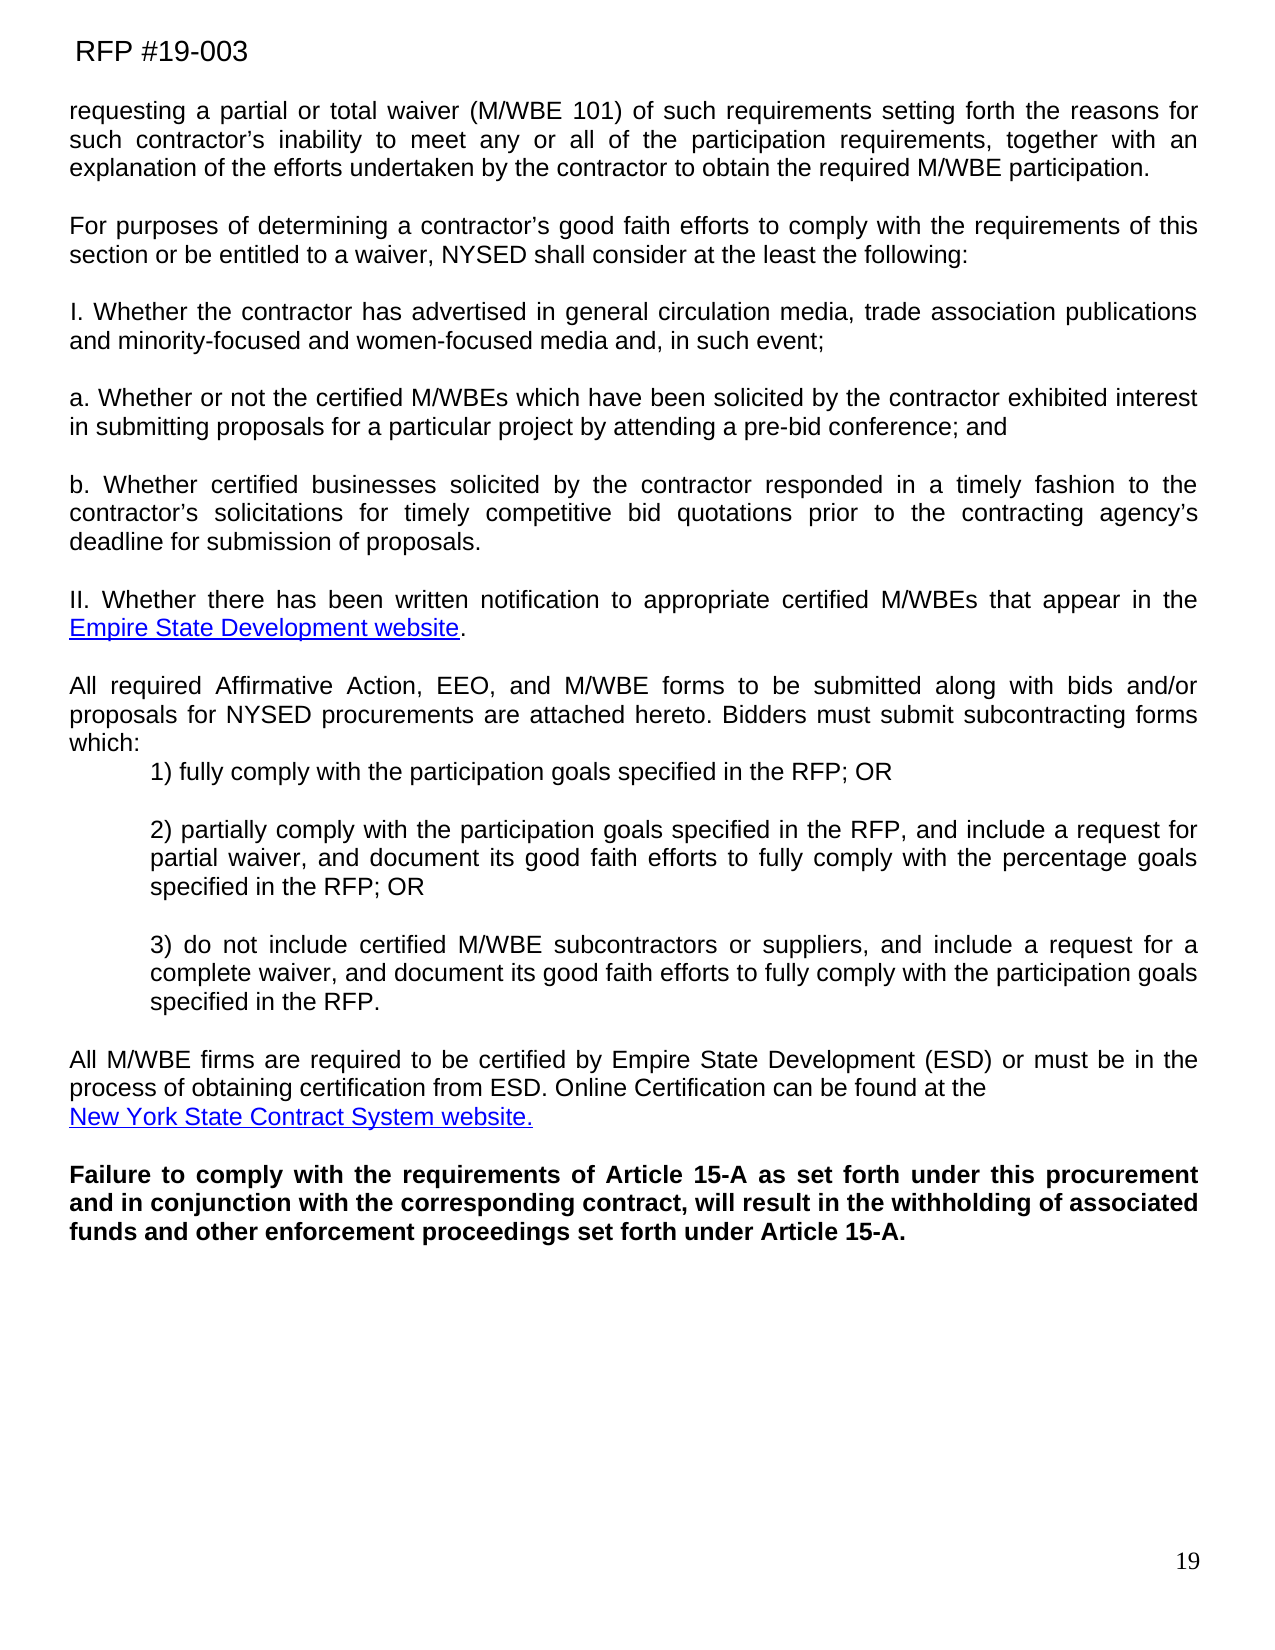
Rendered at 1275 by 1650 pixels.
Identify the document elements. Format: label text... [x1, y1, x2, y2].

text I. Whether the contractor has advertised in general circulation media, trade association publications and minority-focused and women-focused media and, in such event; [69, 297, 1200, 354]
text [69, 96, 1200, 182]
text All required Affirmative Action, EEO, and M/WBE forms to be submitted along with bids and/or proposals for NYSED procurements are attached hereto. Bidders must submit subcontracting forms which: [69, 671, 1200, 757]
text 1) fully comply with the participation goals specified in the RFP; OR [69, 757, 1200, 786]
text For purposes of determining a contractor’s good faith efforts to comply with the requirements of this section or be entitled to a waiver, NYSED shall consider at the least the following: [69, 211, 1200, 268]
text a. Whether or not the certified M/WBEs which have been solicited by the contractor exhibited interest in submitting proposals for a particular project by attending a pre-bid conference; and [69, 383, 1200, 441]
text New York State Contract System website. [69, 1102, 1200, 1131]
text All M/WBE firms are required to be certified by Empire State Development (ESD) or must be in the process of obtaining certification from ESD. Online Certification can be found at the [69, 1044, 1200, 1102]
text 2) partially comply with the participation goals specified in the RFP, and include a request for partial waiver, and document its good faith efforts to fully comply with the percentage goals specified in the RFP; OR [150, 814, 1200, 901]
text Failure to comply with the requirements of Article 15-A as set forth under this procurement and in conjunction with the corresponding contract, will result in the withholding of associated funds and other enforcement proceedings set forth under Article 15-A. [69, 1159, 1200, 1246]
text 3) do not include certified M/WBE subcontractors or suppliers, and include a request for a complete waiver, and document its good faith efforts to fully comply with the participation goals specified in the RFP. [150, 929, 1200, 1016]
text II. Whether there has been written notification to appropriate certified M/WBEs that appear in the Empire State Development website. [69, 584, 1200, 642]
text b. Whether certified businesses solicited by the contractor responded in a timely fashion to the contractor’s solicitations for timely competitive bid quotations prior to the contracting agency’s deadline for submission of proposals. [69, 469, 1200, 556]
